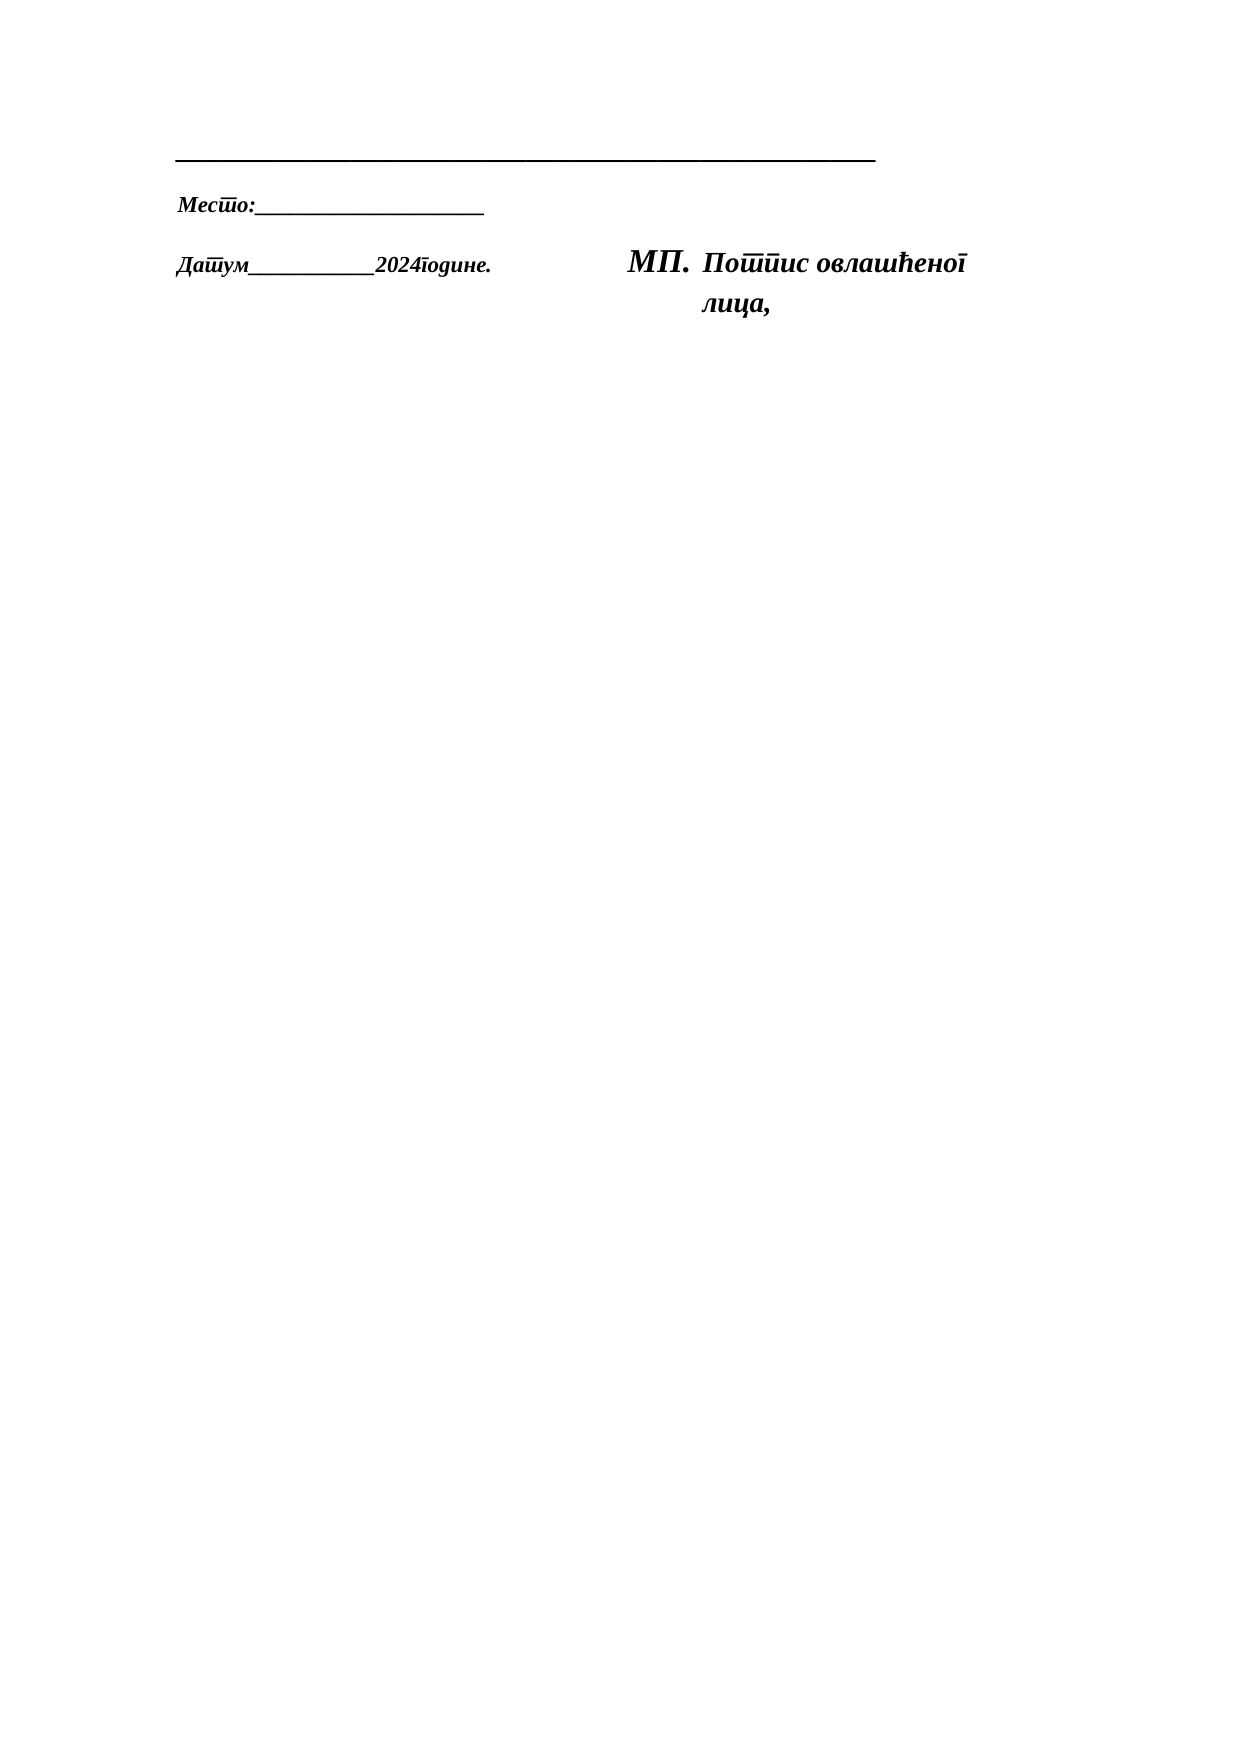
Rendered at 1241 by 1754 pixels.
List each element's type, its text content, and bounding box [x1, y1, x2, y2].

text Датум___________2024године. МП. Потпис овлашћеног лица, [177, 242, 1122, 318]
text Место:____________________ [177, 191, 1122, 217]
text ________________________________________________ [177, 131, 1122, 165]
